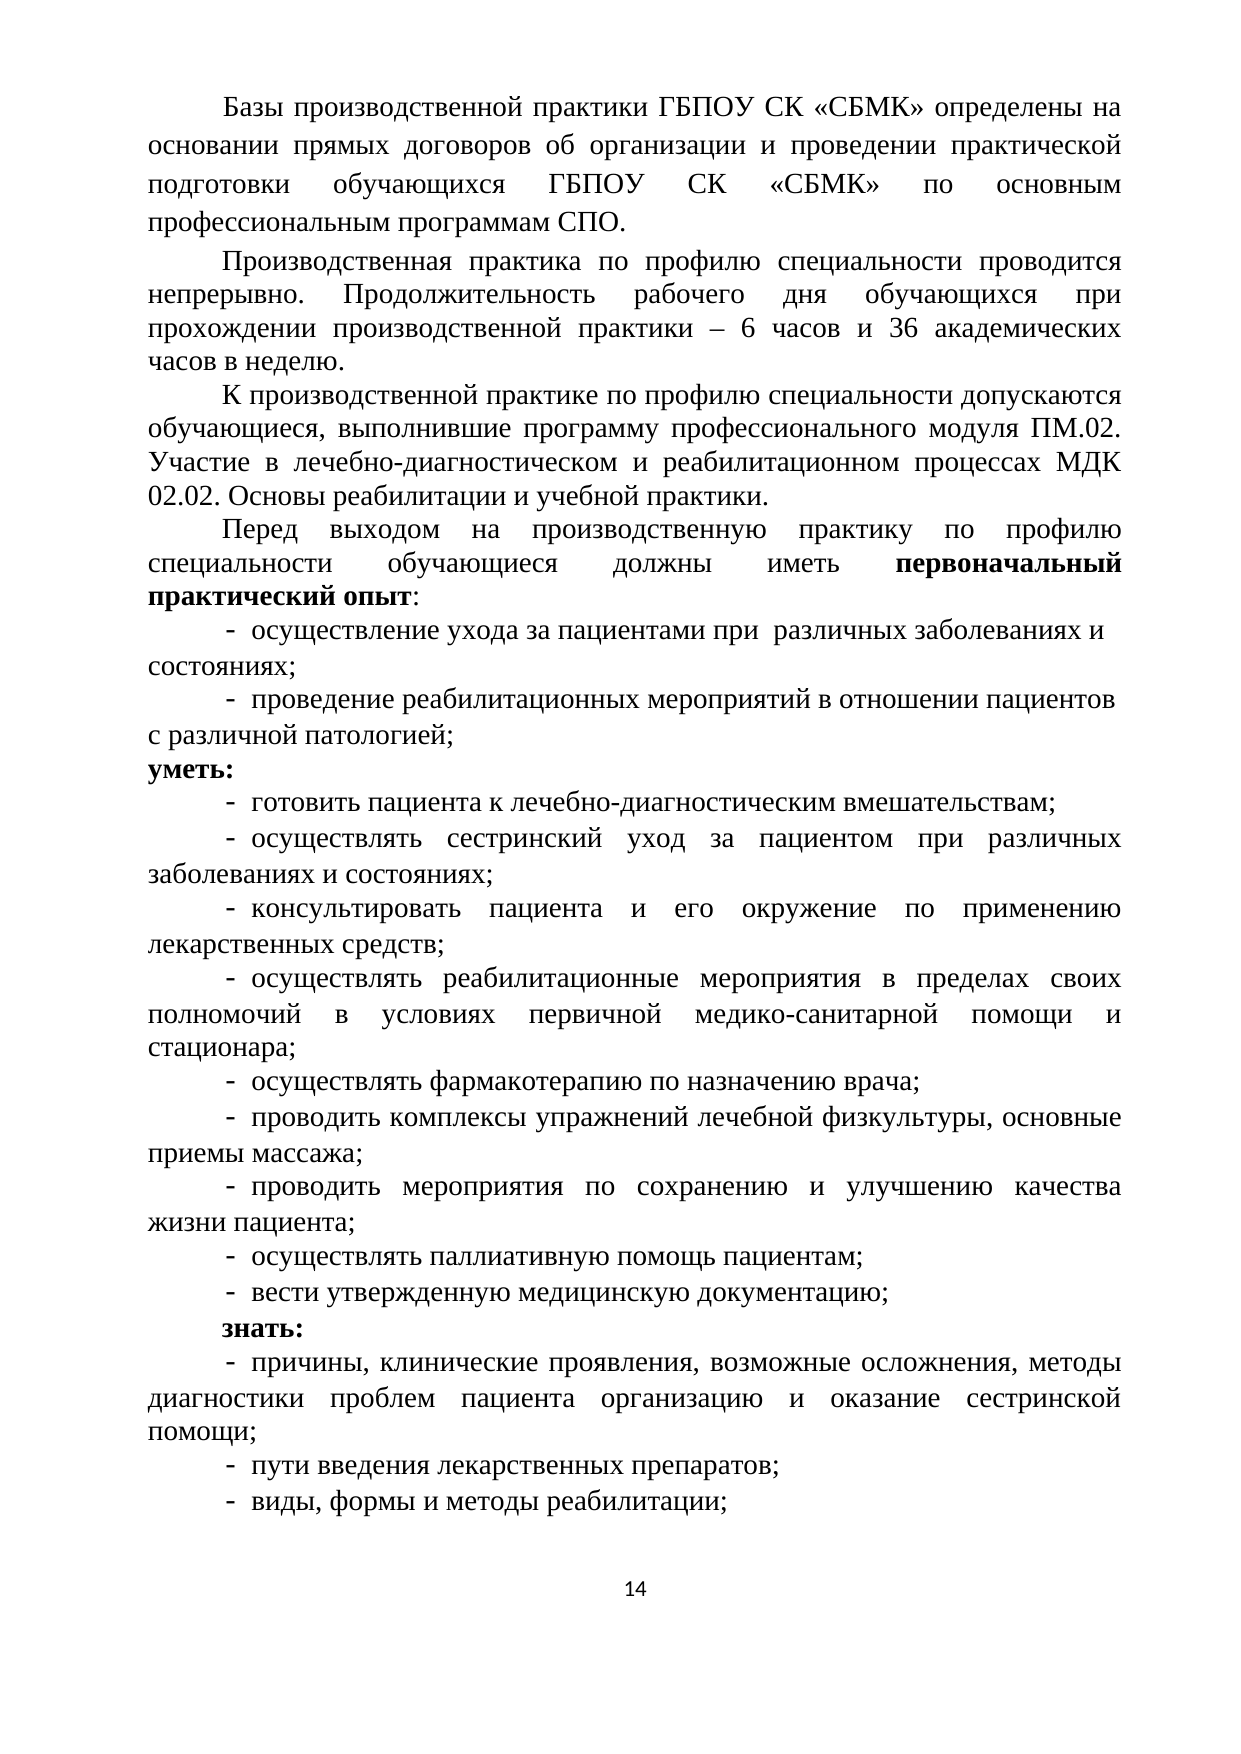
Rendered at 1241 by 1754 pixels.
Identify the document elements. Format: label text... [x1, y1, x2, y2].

list проведение реабилитационных мероприятий в отношении пациентов с различной патологией; [148, 681, 1122, 751]
text знать: [148, 1310, 1122, 1344]
list вести утвержденную медицинскую документацию; [148, 1274, 1122, 1310]
text Перед выходом на производственную практику по профилю специальности обучающиеся должны иметь первоначальный практический опыт: [148, 511, 1122, 612]
text Производственная практика по профилю специальности проводится непрерывно. Продолжительность рабочего дня обучающихся при прохождении производственной практики – 6 часов и 36 академических часов в неделю. [148, 243, 1122, 377]
list виды, формы и методы реабилитации; [148, 1483, 1122, 1519]
list пути введения лекарственных препаратов; [148, 1447, 1122, 1483]
list причины, клинические проявления, возможные осложнения, методы диагностики проблем пациента организацию и оказание сестринской помощи; [148, 1344, 1122, 1447]
list проводить мероприятия по сохранению и улучшению качества жизни пациента; [148, 1168, 1122, 1238]
list осуществлять паллиативную помощь пациентам; [148, 1238, 1122, 1274]
text Базы производственной практики ГБПОУ СК «СБМК» определены на основании прямых договоров об организации и проведении практической подготовки обучающихся ГБПОУ СК «СБМК» по основным профессиональным программам СПО. [148, 89, 1122, 238]
list осуществлять реабилитационные мероприятия в пределах своих полномочий в условиях первичной медико-санитарной помощи и стационара; [148, 960, 1122, 1063]
list готовить пациента к лечебно-диагностическим вмешательствам; [148, 784, 1122, 821]
text К производственной практике по профилю специальности допускаются обучающиеся, выполнившие программу профессионального модуля ПМ.02. Участие в лечебно-диагностическом и реабилитационном процессах МДК 02.02. Основы реабилитации и учебной практики. [148, 377, 1122, 511]
list консультировать пациента и его окружение по применению лекарственных средств; [148, 890, 1122, 960]
list проводить комплексы упражнений лечебной физкультуры, основные приемы массажа; [148, 1099, 1122, 1168]
list осуществлять сестринский уход за пациентом при различных заболеваниях и состояниях; [148, 821, 1122, 890]
list осуществлять фармакотерапию по назначению врача; [148, 1063, 1122, 1099]
list осуществление ухода за пациентами при различных заболеваниях и состояниях; [148, 612, 1122, 681]
text уметь: [148, 751, 1122, 784]
